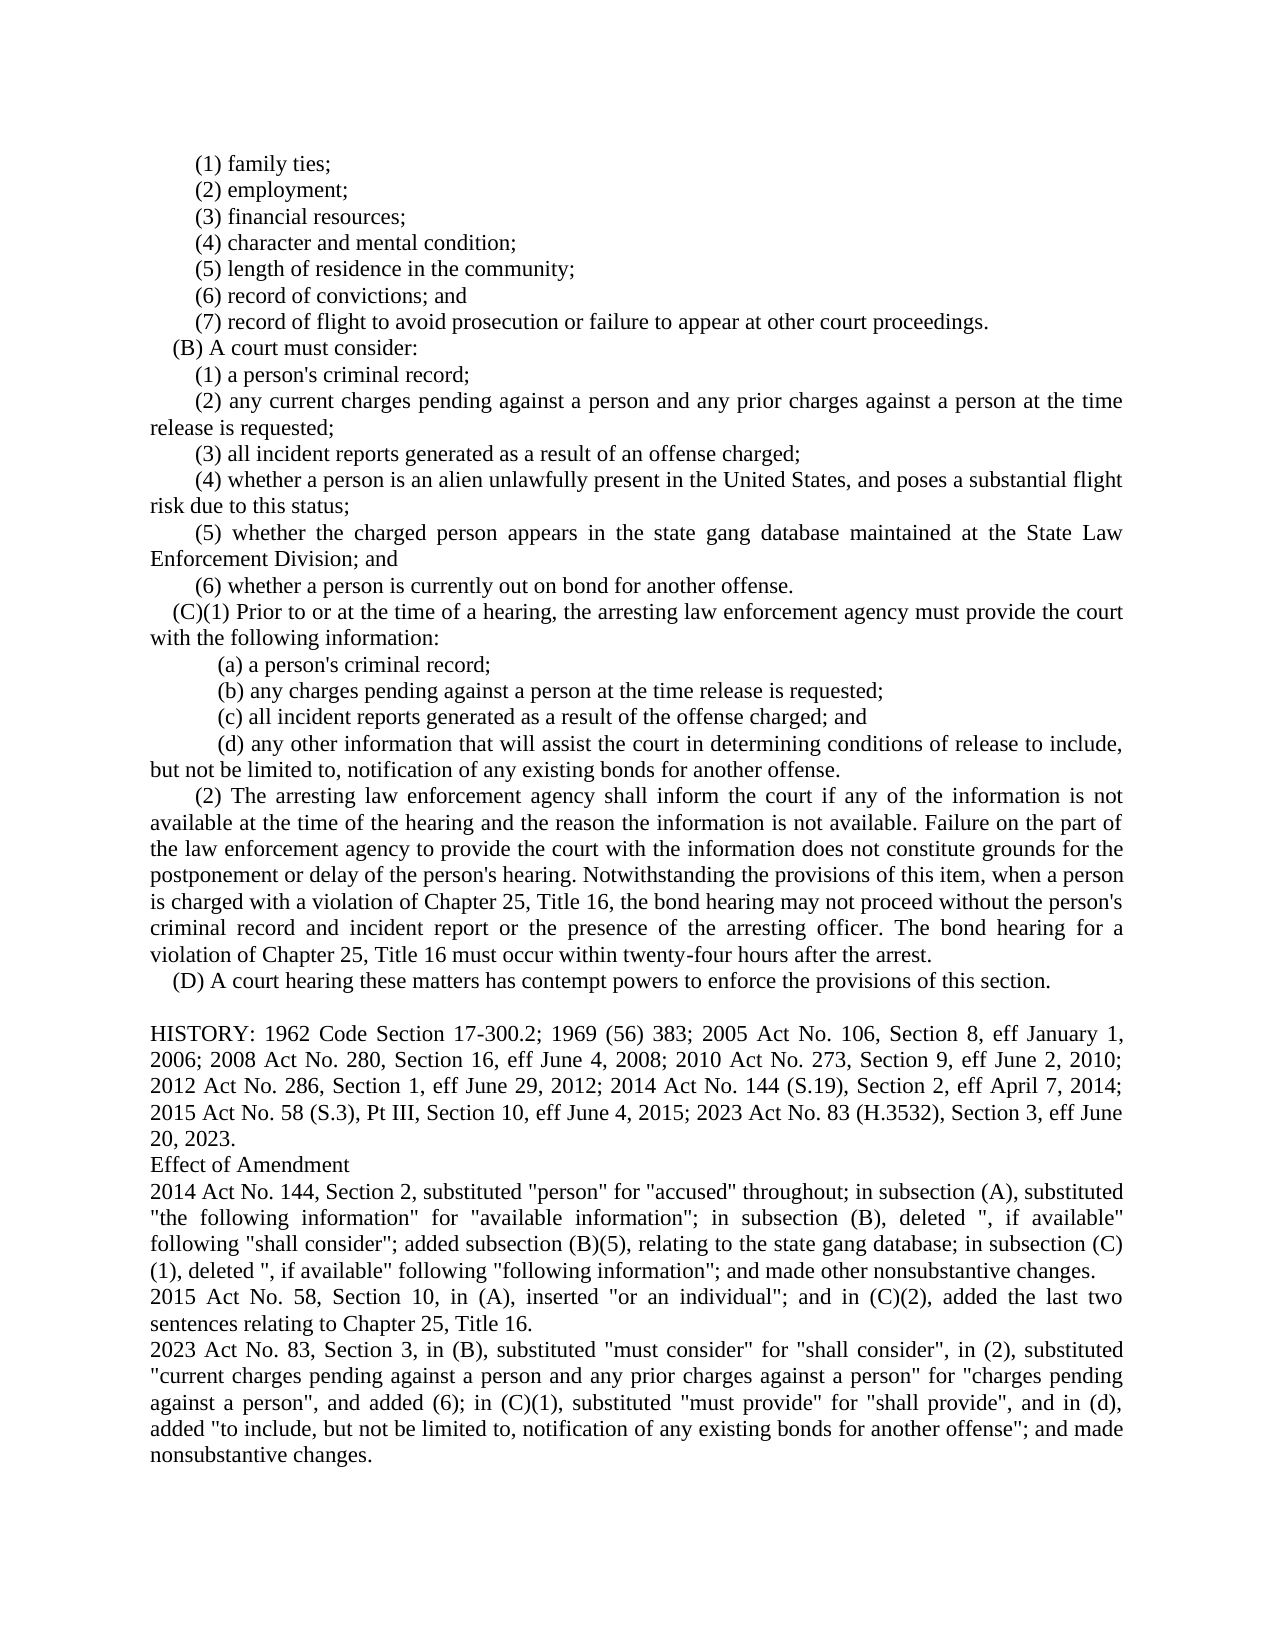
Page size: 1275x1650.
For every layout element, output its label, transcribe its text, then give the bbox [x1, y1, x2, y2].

text (6) whether a person is currently out on bond for another offense. [150, 572, 1125, 598]
text (b) any charges pending against a person at the time release is requested; [150, 677, 1125, 703]
text (d) any other information that will assist the court in determining conditions of release to include, but not be limited to, notification of any existing bonds for another offense. [150, 730, 1125, 782]
text HISTORY: 1962 Code Section 17-300.2; 1969 (56) 383; 2005 Act No. 106, Section 8, eff January 1, 2006; 2008 Act No. 280, Section 16, eff June 4, 2008; 2010 Act No. 273, Section 9, eff June 2, 2010; 2012 Act No. 286, Section 1, eff June 29, 2012; 2014 Act No. 144 (S.19), Section 2, eff April 7, 2014; 2015 Act No. 58 (S.3), Pt III, Section 10, eff June 4, 2015; 2023 Act No. 83 (H.3532), Section 3, eff June 20, 2023. [150, 1020, 1125, 1151]
text 2014 Act No. 144, Section 2, substituted "person" for "accused" throughout; in subsection (A), substituted "the following information" for "available information"; in subsection (B), deleted ", if available" following "shall consider"; added subsection (B)(5), relating to the state gang database; in subsection (C)(1), deleted ", if available" following "following information"; and made other nonsubstantive changes. [150, 1178, 1125, 1283]
text (4) whether a person is an alien unlawfully present in the United States, and poses a substantial flight risk due to this status; [150, 466, 1125, 519]
text 2015 Act No. 58, Section 10, in (A), inserted "or an individual"; and in (C)(2), added the last two sentences relating to Chapter 25, Title 16. [150, 1283, 1125, 1336]
text (3) all incident reports generated as a result of an offense charged; [150, 440, 1125, 466]
text (3) financial resources; [150, 203, 1125, 229]
text (2) employment; [150, 176, 1125, 203]
text (1) family ties; [150, 150, 1125, 176]
text 2023 Act No. 83, Section 3, in (B), substituted "must consider" for "shall consider", in (2), substituted "current charges pending against a person and any prior charges against a person" for "charges pending against a person", and added (6); in (C)(1), substituted "must provide" for "shall provide", and in (d), added "to include, but not be limited to, notification of any existing bonds for another offense"; and made nonsubstantive changes. [150, 1336, 1125, 1468]
text (6) record of convictions; and [150, 282, 1125, 308]
text (1) a person's criminal record; [150, 361, 1125, 387]
text (C)(1) Prior to or at the time of a hearing, the arresting law enforcement agency must provide the court with the following information: [150, 598, 1125, 651]
text (c) all incident reports generated as a result of the offense charged; and [150, 703, 1125, 730]
text (5) length of residence in the community; [150, 255, 1125, 282]
text (7) record of flight to avoid prosecution or failure to appear at other court proceedings. [150, 308, 1125, 334]
text (2) any current charges pending against a person and any prior charges against a person at the time release is requested; [150, 387, 1125, 440]
text (2) The arresting law enforcement agency shall inform the court if any of the information is not available at the time of the hearing and the reason the information is not available. Failure on the part of the law enforcement agency to provide the court with the information does not constitute grounds for the postponement or delay of the person's hearing. Notwithstanding the provisions of this item, when a person is charged with a violation of Chapter 25, Title 16, the bond hearing may not proceed without the person's criminal record and incident report or the presence of the arresting officer. The bond hearing for a violation of Chapter 25, Title 16 must occur within twenty-four hours after the arrest. [150, 782, 1125, 967]
text (5) whether the charged person appears in the state gang database maintained at the State Law Enforcement Division; and [150, 519, 1125, 572]
text (4) character and mental condition; [150, 229, 1125, 255]
text Effect of Amendment [150, 1151, 1125, 1178]
text (D) A court hearing these matters has contempt powers to enforce the provisions of this section. [150, 967, 1125, 993]
text (B) A court must consider: [150, 334, 1125, 361]
text (a) a person's criminal record; [150, 651, 1125, 677]
